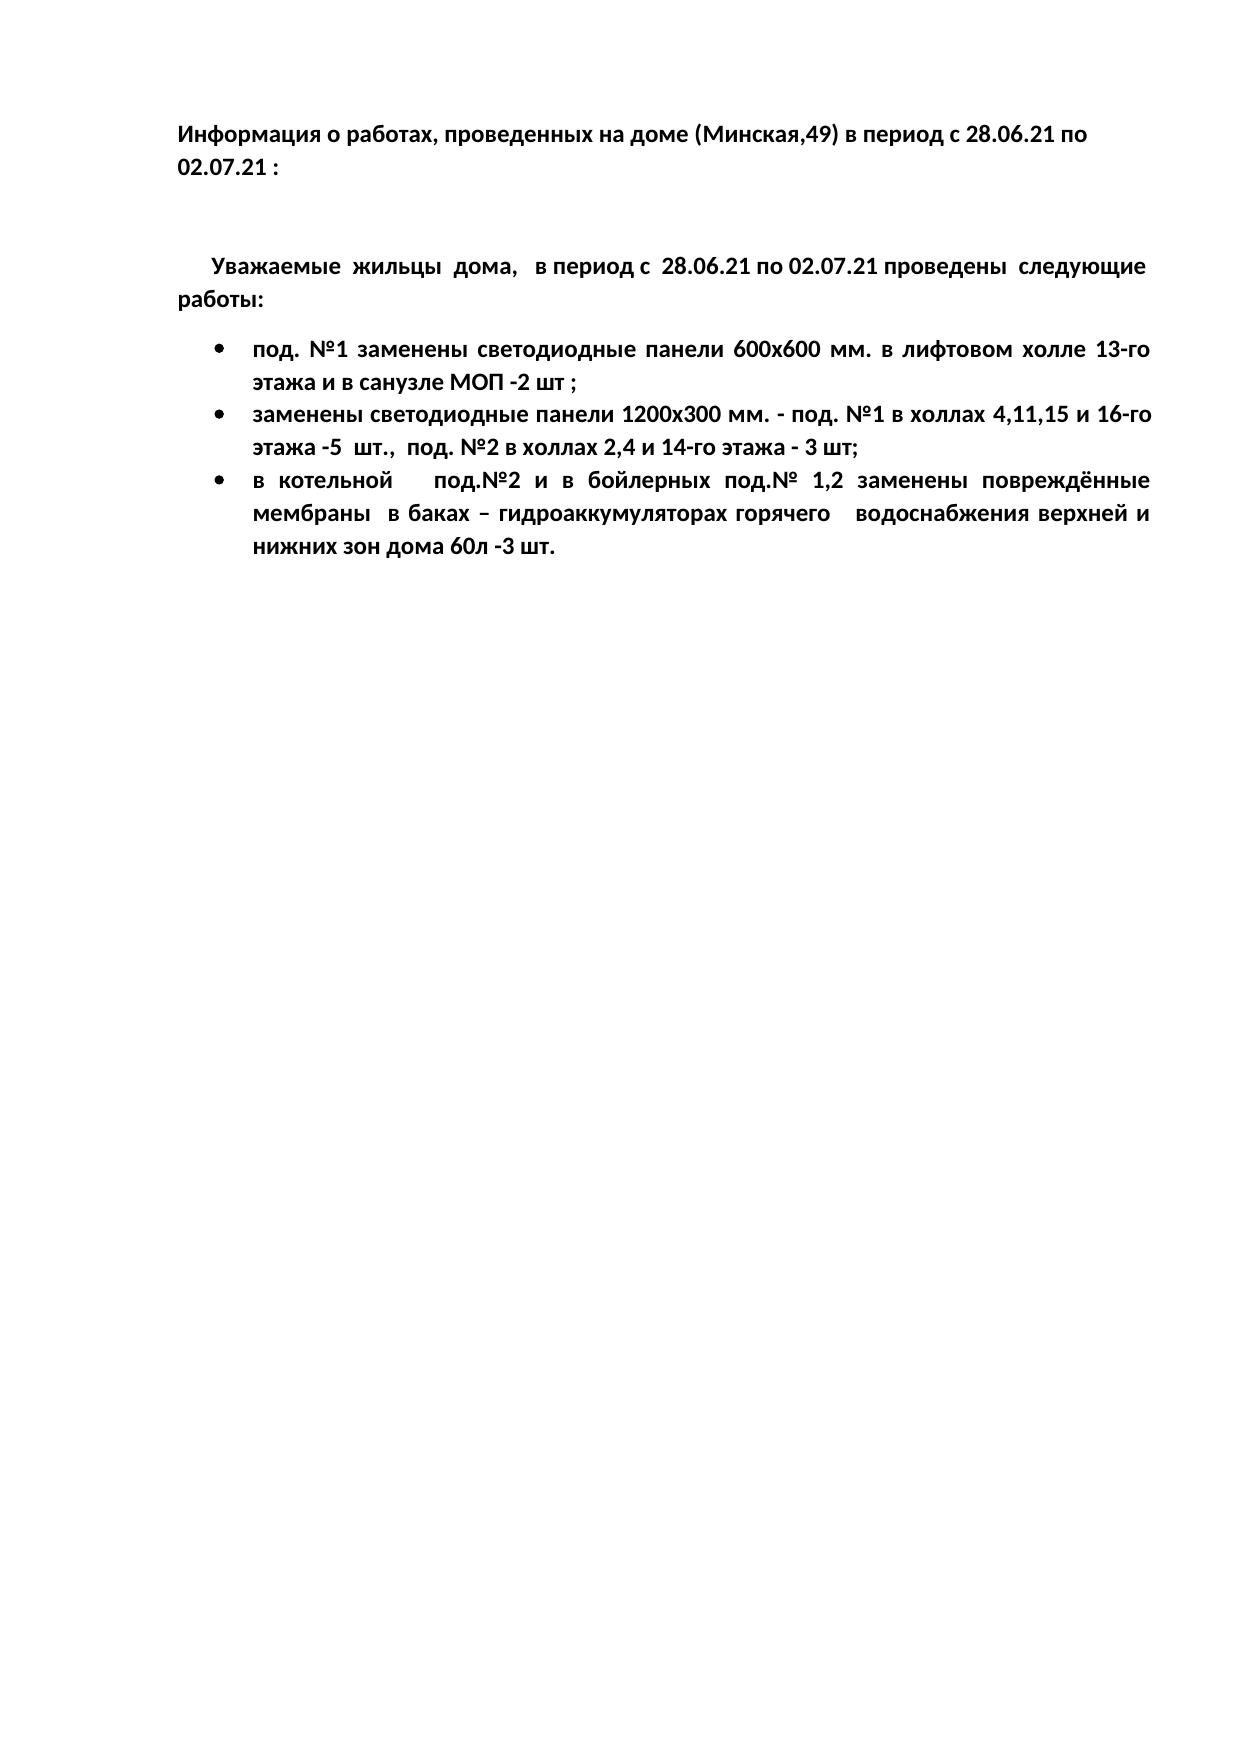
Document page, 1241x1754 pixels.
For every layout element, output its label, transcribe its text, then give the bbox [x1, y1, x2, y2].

text Уважаемые жильцы дома, в период с 28.06.21 по 02.07.21 проведены следующие работы: [177, 250, 1152, 314]
list под. №1 заменены светодиодные панели 600х600 мм. в лифтовом холле 13-го этажа и в санузле МОП -2 шт ; [215, 333, 1152, 396]
list в котельной под.№2 и в бойлерных под.№ 1,2 заменены повреждённые мембраны в баках – гидроаккумуляторах горячего водоснабжения верхней и нижних зон дома 60л -3 шт. [215, 464, 1152, 561]
list заменены светодиодные панели 1200х300 мм. - под. №1 в холлах 4,11,15 и 16-го этажа -5 шт., под. №2 в холлах 2,4 и 14-го этажа - 3 шт; [215, 398, 1152, 462]
text Информация о работах, проведенных на доме (Минская,49) в период с 28.06.21 по 02.07.21 : [177, 118, 1152, 182]
